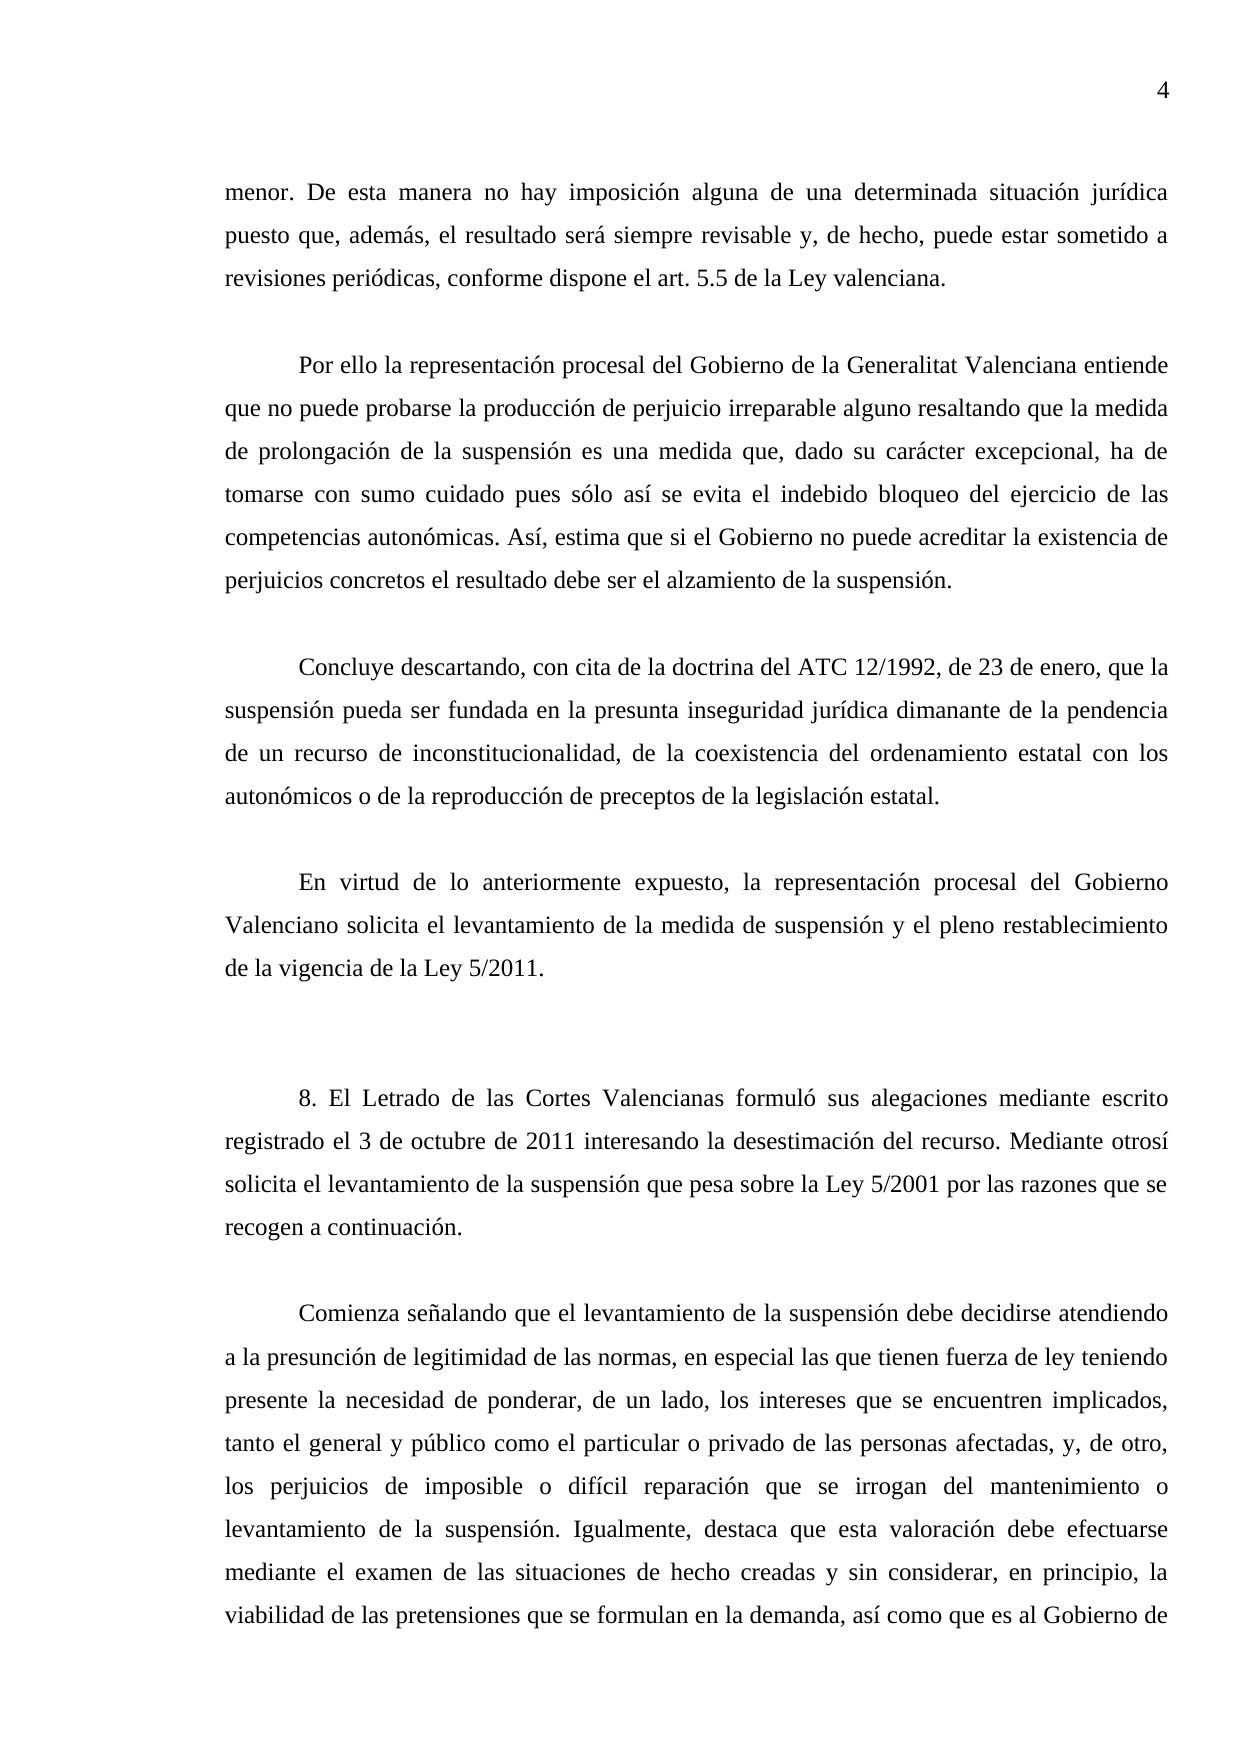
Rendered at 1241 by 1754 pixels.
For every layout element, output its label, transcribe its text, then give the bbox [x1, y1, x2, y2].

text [224, 1298, 1169, 1629]
text Concluye descartando, con cita de la doctrina del ATC 12/1992, de 23 de enero, que la suspensión pueda ser fundada en la presunta inseguridad jurídica dimanante de la pendencia de un recurso de inconstitucionalidad, de la coexistencia del ordenamiento estatal con los autonómicos o de la reproducción de preceptos de la legislación estatal. [224, 652, 1169, 810]
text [224, 177, 1169, 292]
text Por ello la representación procesal del Gobierno de la Generalitat Valenciana entiende que no puede probarse la producción de perjuicio irreparable alguno resaltando que la medida de prolongación de la suspensión es una medida que, dado su carácter excepcional, ha de tomarse con sumo cuidado pues sólo así se evita el indebido bloqueo del ejercicio de las competencias autonómicas. Así, estima que si el Gobierno no puede acreditar la existencia de perjuicios concretos el resultado debe ser el alzamiento de la suspensión. [224, 350, 1169, 594]
text En virtud de lo anteriormente expuesto, la representación procesal del Gobierno Valenciano solicita el levantamiento de la medida de suspensión y el pleno restablecimiento de la vigencia de la Ley 5/2011. [224, 867, 1169, 982]
text 8. El Letrado de las Cortes Valencianas formuló sus alegaciones mediante escrito registrado el 3 de octubre de 2011 interesando la desestimación del recurso. Mediante otrosí solicita el levantamiento de la suspensión que pesa sobre la Ley 5/2001 por las razones que se recogen a continuación. [224, 1083, 1169, 1241]
